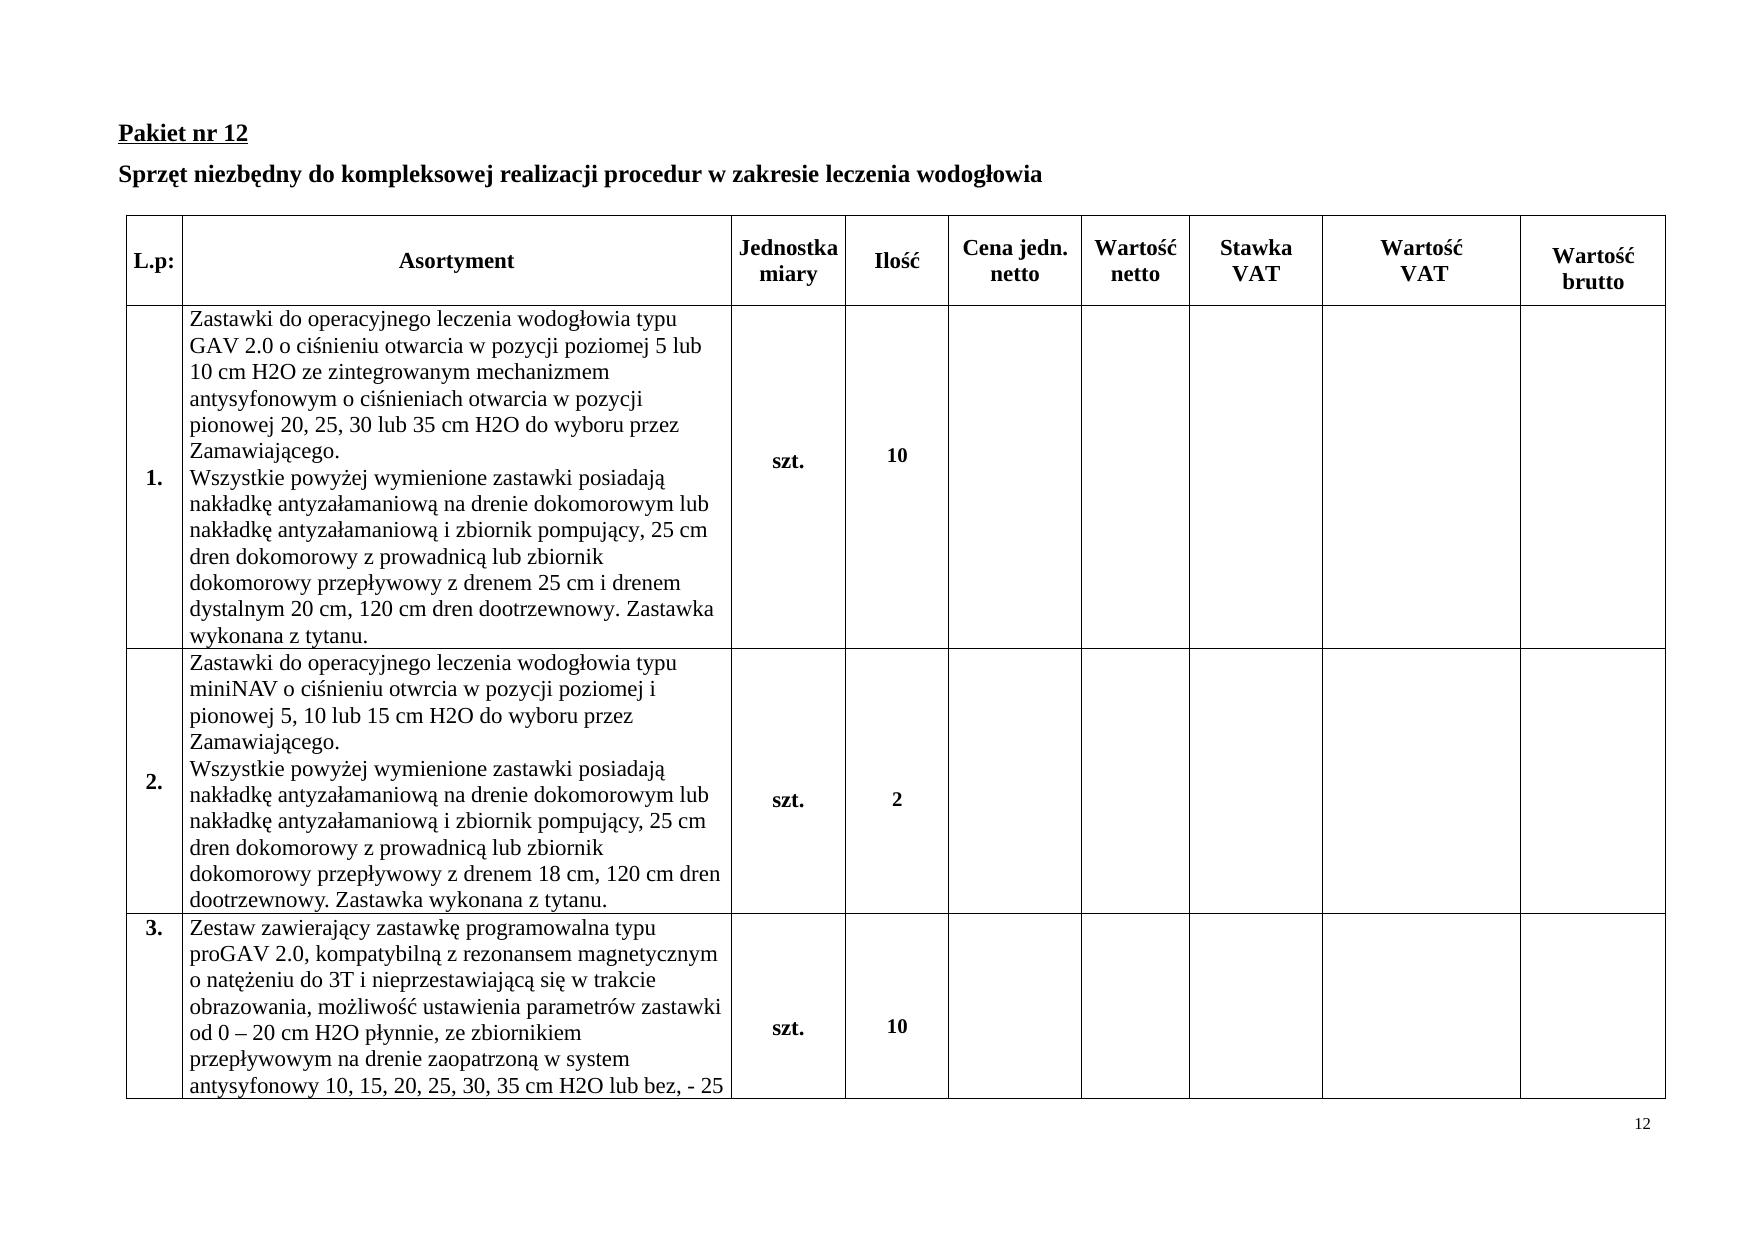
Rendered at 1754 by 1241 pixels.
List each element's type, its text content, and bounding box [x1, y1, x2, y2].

table_cell [949, 649, 1081, 913]
table_cell 3. [127, 914, 182, 1098]
table_cell [1082, 649, 1189, 913]
table_cell [1521, 914, 1665, 1098]
table_header Asortyment [183, 216, 731, 304]
table_cell szt. [732, 649, 845, 913]
table_cell [1082, 914, 1189, 1098]
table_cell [183, 914, 731, 1098]
table_cell [1082, 306, 1189, 648]
table_header Jednostka miary [732, 216, 845, 304]
table_cell 10 [846, 914, 948, 1098]
table_cell 10 [846, 306, 948, 648]
table_header Wartość netto [1082, 216, 1189, 304]
table_header Wartość brutto [1521, 216, 1665, 304]
table_cell [1190, 649, 1322, 913]
table_header Wartość VAT [1323, 216, 1520, 304]
table_cell [1190, 914, 1322, 1098]
text Sprzęt niezbędny do kompleksowej realizacji procedur w zakresie leczenia wodogłowia [118, 159, 1651, 188]
table_cell [1323, 306, 1520, 648]
table_header L.p: [127, 216, 182, 304]
table_cell 2. [127, 649, 182, 913]
table_cell [949, 306, 1081, 648]
text Pakiet nr 12 [118, 118, 1651, 147]
table_header Stawka VAT [1190, 216, 1322, 304]
table_cell [949, 914, 1081, 1098]
table_cell 1. [127, 306, 182, 648]
table_cell [1323, 649, 1520, 913]
table_cell [1323, 914, 1520, 1098]
table_cell Zastawki do operacyjnego leczenia wodogłowia typu GAV 2.0 o ciśnieniu otwarcia w pozycji poziomej 5 lub 10 cm H2O ze zintegrowanym mechanizmem antysyfonowym o ciśnieniach otwarcia w pozycji pionowej 20, 25, 30 lub 35 cm H2O do wyboru przez Zamawiającego. Wszystkie powyżej wymienione zastawki posiadają nakładkę antyzałamaniową na drenie dokomorowym lub nakładkę antyzałamaniową i zbiornik pompujący, 25 cm dren dokomorowy z prowadnicą lub zbiornik dokomorowy przepływowy z drenem 25 cm i drenem dystalnym 20 cm, 120 cm dren dootrzewnowy. Zastawka wykonana z tytanu. [183, 306, 731, 648]
table_cell 2 [846, 649, 948, 913]
table_cell [1521, 306, 1665, 648]
table_cell Zastawki do operacyjnego leczenia wodogłowia typu miniNAV o ciśnieniu otwrcia w pozycji poziomej i pionowej 5, 10 lub 15 cm H2O do wyboru przez Zamawiającego. Wszystkie powyżej wymienione zastawki posiadają nakładkę antyzałamaniową na drenie dokomorowym lub nakładkę antyzałamaniową i zbiornik pompujący, 25 cm dren dokomorowy z prowadnicą lub zbiornik dokomorowy przepływowy z drenem 18 cm, 120 cm dren dootrzewnowy. Zastawka wykonana z tytanu. [183, 649, 731, 913]
table_cell [1521, 649, 1665, 913]
table_cell szt. [732, 914, 845, 1098]
table_cell szt. [732, 306, 845, 648]
table_cell [1190, 306, 1322, 648]
table_header Cena jedn. netto [949, 216, 1081, 304]
table_header Ilość [846, 216, 948, 304]
